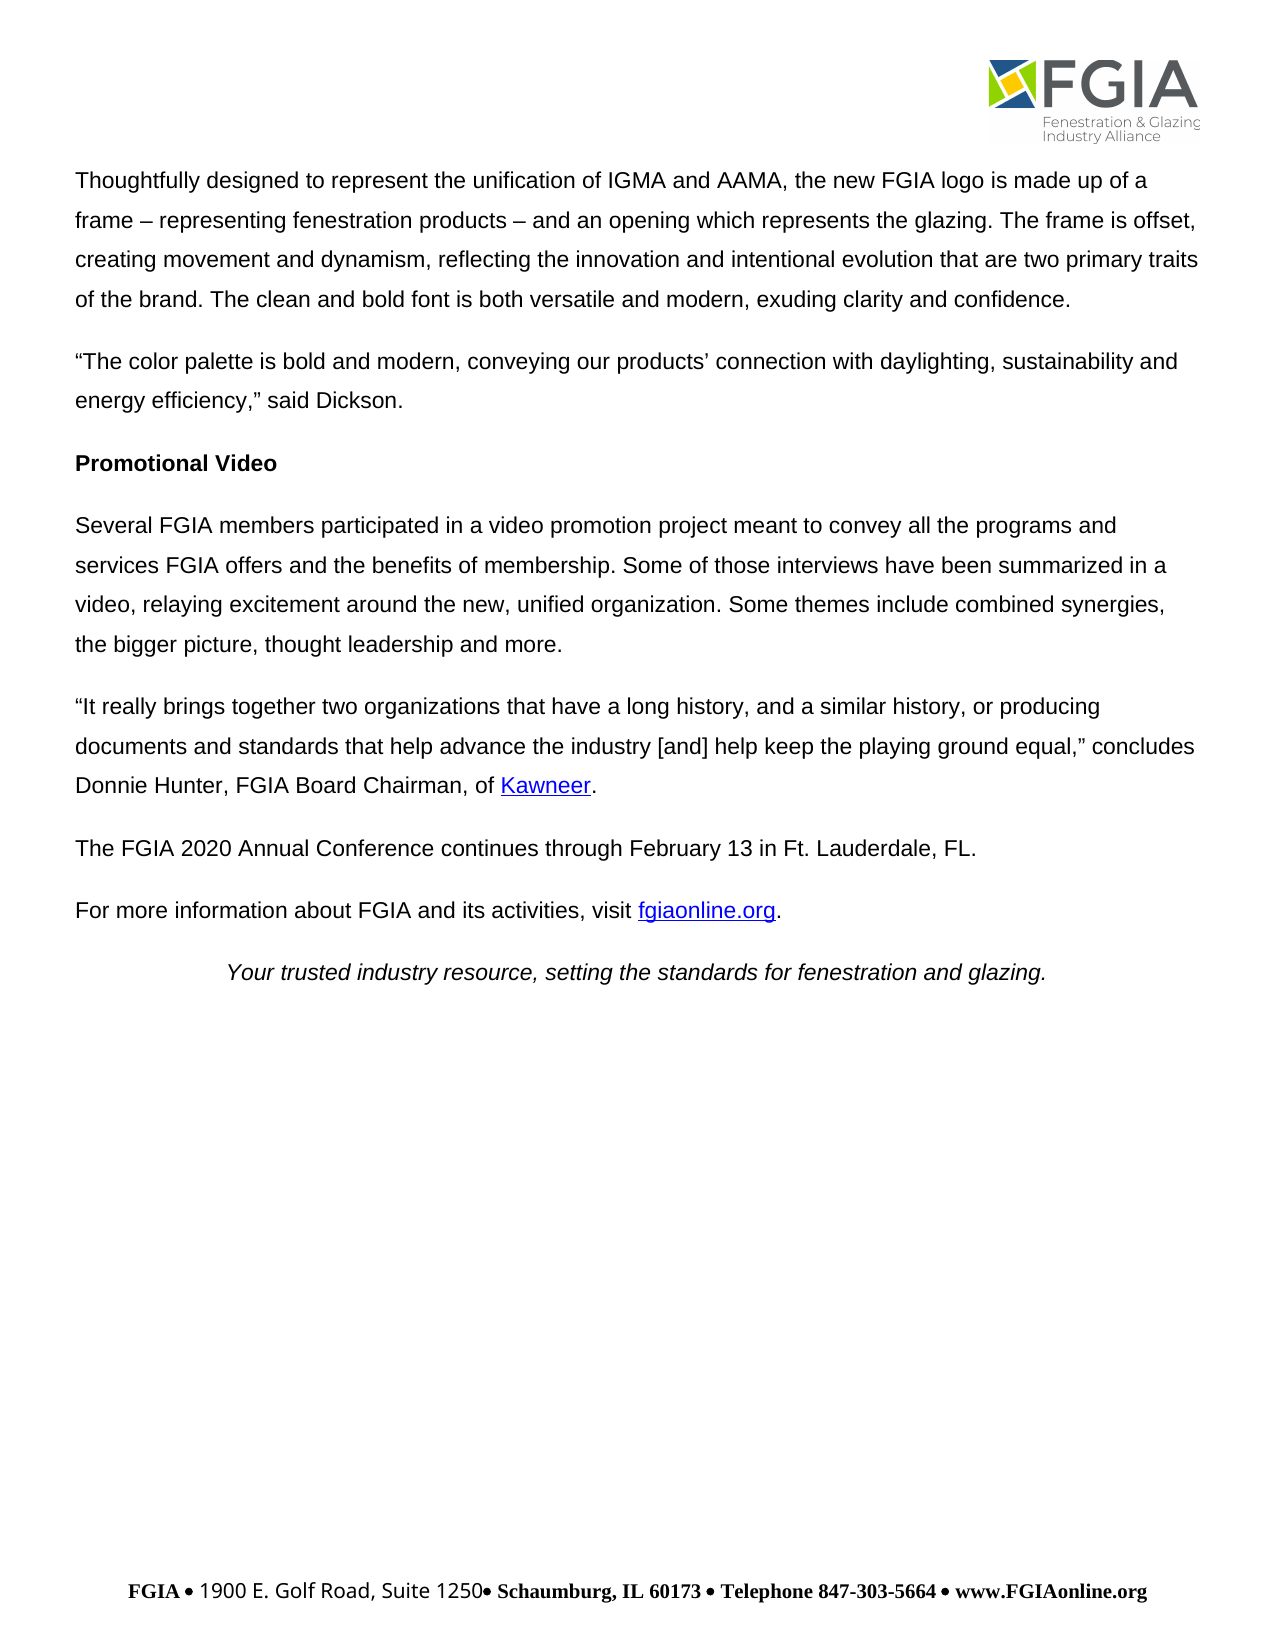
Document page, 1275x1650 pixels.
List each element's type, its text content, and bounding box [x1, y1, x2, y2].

text “It really brings together two organizations that have a long history, and a similar history, or producing documents and standards that help advance the industry [and] help keep the playing ground equal,” concludes Donnie Hunter, FGIA Board Chairman, of Kawneer. [75, 693, 1200, 798]
text The FGIA 2020 Annual Conference continues through February 13 in Ft. Lauderdale, FL. [75, 834, 1200, 861]
text Several FGIA members participated in a video promotion project meant to convey all the programs and services FGIA offers and the benefits of membership. Some of those interviews have been summarized in a video, relaying excitement around the new, unified organization. Some themes include combined synergies, the bigger picture, thought leadership and more. [75, 512, 1200, 657]
text Your trusted industry resource, setting the standards for fenestration and glazing. [75, 959, 1200, 986]
text Thoughtfully designed to represent the unification of IGMA and AAMA, the new FGIA logo is made up of a frame – representing fenestration products – and an opening which represents the glazing. The frame is offset, creating movement and dynamism, reflecting the innovation and intentional evolution that are two primary traits of the brand. The clean and bold font is both versatile and modern, exuding clarity and confidence. [75, 167, 1200, 312]
text “The color palette is bold and modern, conveying our products’ connection with daylighting, sustainability and energy efficiency,” said Dickson. [75, 348, 1200, 414]
text For more information about FGIA and its activities, visit fgiaonline.org. [75, 897, 1200, 923]
picture [988, 60, 1200, 144]
text Promotional Video [75, 450, 1200, 476]
